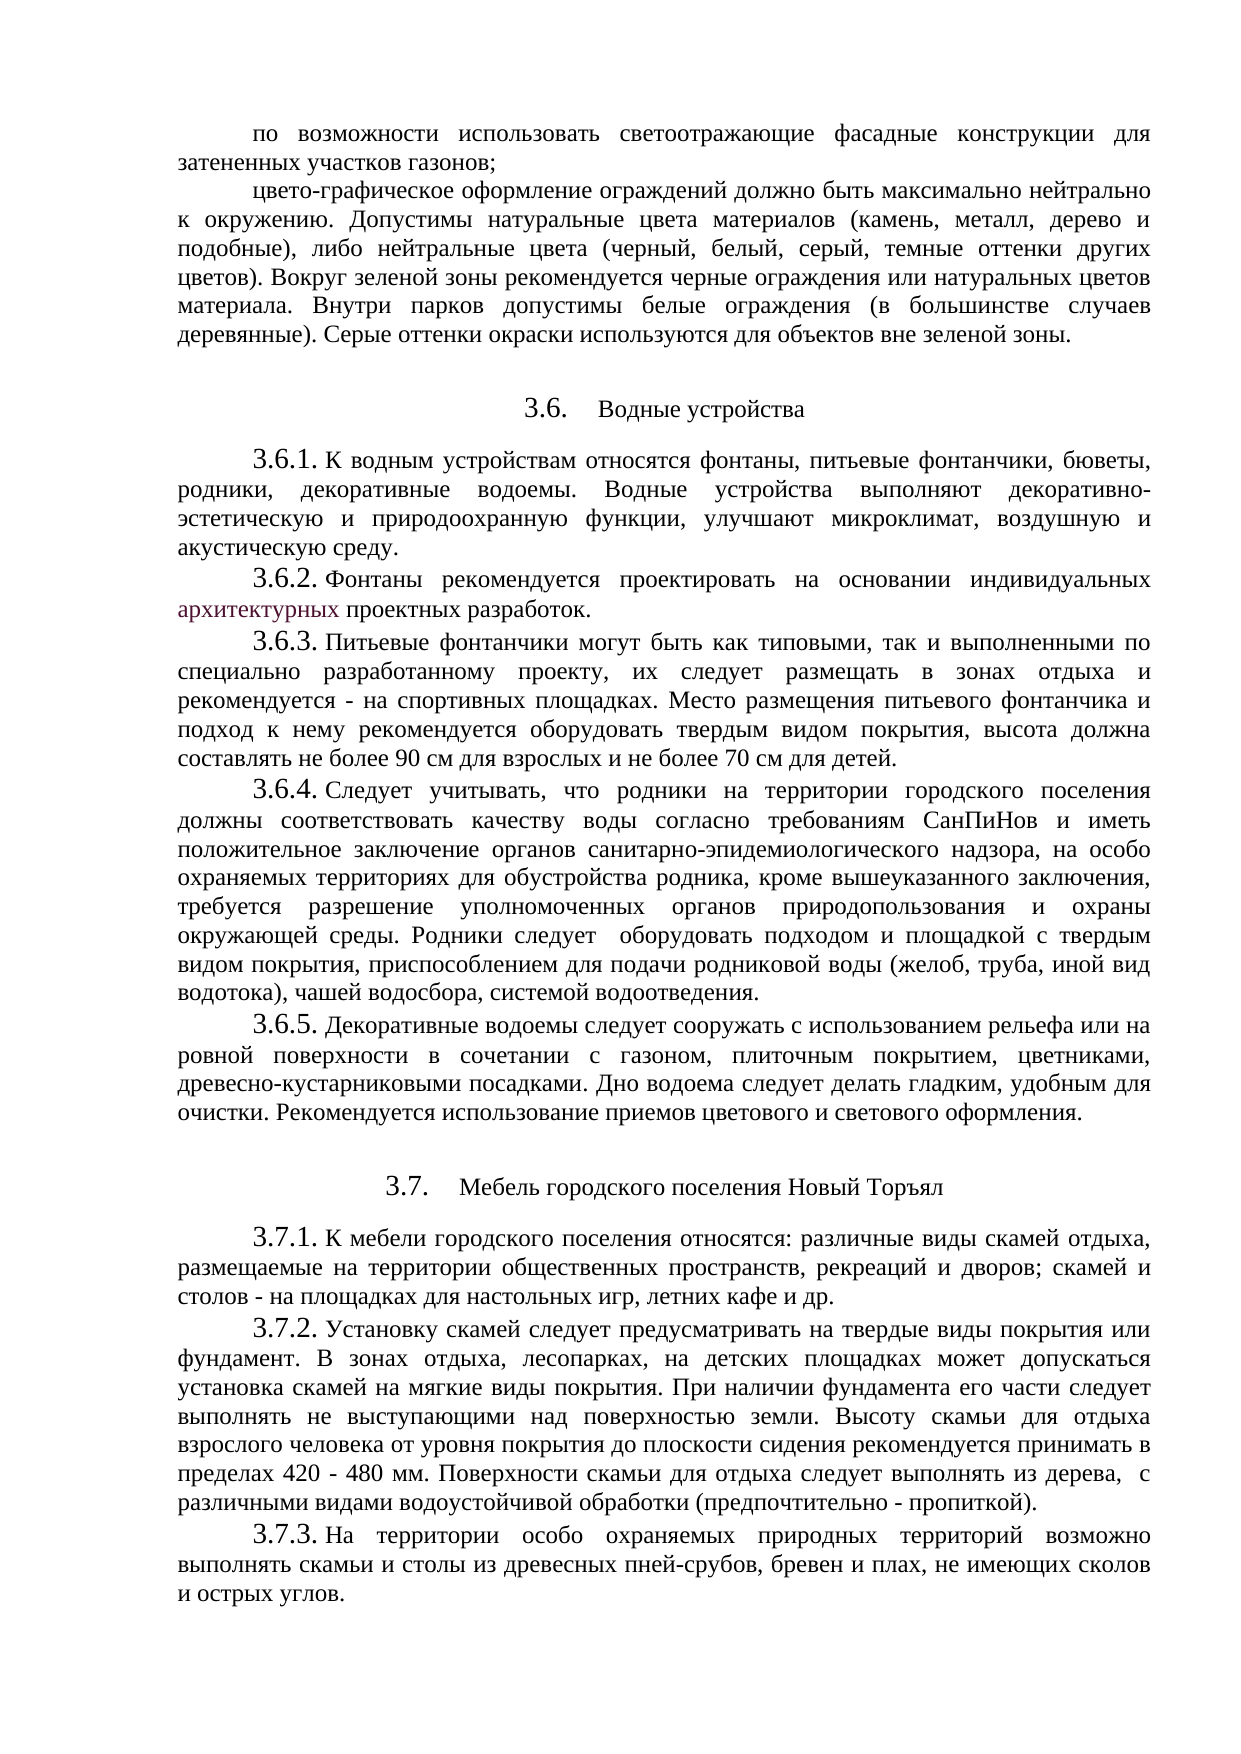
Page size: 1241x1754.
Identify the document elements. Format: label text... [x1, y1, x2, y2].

text цвето-графическое оформление ограждений должно быть максимально нейтрально к окружению. Допустимы натуральные цвета материалов (камень, металл, дерево и подобные), либо нейтральные цвета (черный, белый, серый, темные оттенки других цветов). Вокруг зеленой зоны рекомендуется черные ограждения или натуральных цветов материала. Внутри парков допустимы белые ограждения (в большинстве случаев деревянные). Серые оттенки окраски используются для объектов вне зеленой зоны. [177, 176, 1152, 348]
list Питьевые фонтанчики могут быть как типовыми, так и выполненными по специально разработанному проекту, их следует размещать в зонах отдыха и рекомендуется - на спортивных площадках. Место размещения питьевого фонтанчика и подход к нему рекомендуется оборудовать твердым видом покрытия, высота должна составлять не более для взрослых и не более для детей. [177, 623, 1152, 771]
list Декоративные водоемы следует сооружать с использованием рельефа или на ровной поверхности в сочетании с газоном, плиточным покрытием, цветниками, древесно-кустарниковыми посадками. Дно водоема следует делать гладким, удобным для очистки. Рекомендуется использование приемов цветового и светового оформления. [177, 1006, 1152, 1126]
list К водным устройствам относятся фонтаны, питьевые фонтанчики, бюветы, родники, декоративные водоемы. Водные устройства выполняют декоративно-эстетическую и природоохранную функции, улучшают микроклимат, воздушную и акустическую среду. [177, 441, 1152, 561]
subtitle Мебель городского поселения Новый Торъял [177, 1168, 1152, 1201]
list К мебели городского поселения относятся: различные виды скамей отдыха, размещаемые на территории общественных пространств, рекреаций и дворов; скамей и столов - на площадках для настольных игр, летних кафе и др. [177, 1219, 1152, 1310]
list Следует учитывать, что родники на территории городского поселения должны соответствовать качеству воды согласно требованиям СанПиНов и иметь положительное заключение органов санитарно-эпидемиологического надзора, на особо охраняемых территориях для обустройства родника, кроме вышеуказанного заключения, требуется разрешение уполномоченных органов природопользования и охраны окружающей среды. Родники следует оборудовать подходом и площадкой с твердым видом покрытия, приспособлением для подачи родниковой воды (желоб, труба, иной вид водотока), чашей водосбора, системой водоотведения. [177, 771, 1152, 1006]
subtitle Водные устройства [177, 390, 1152, 423]
text по возможности использовать светоотражающие фасадные конструкции для затененных участков газонов; [177, 118, 1152, 176]
list Установку скамей следует предусматривать на твердые виды покрытия или фундамент. В зонах отдыха, лесопарках, на детских площадках может допускаться установка скамей на мягкие виды покрытия. При наличии фундамента его части следует выполнять не выступающими над поверхностью земли. Высоту скамьи для отдыха взрослого человека от уровня покрытия до плоскости сидения рекомендуется принимать в пределах 420 - . Поверхности скамьи для отдыха следует выполнять из дерева, с различными видами водоустойчивой обработки (предпочтительно - пропиткой). [177, 1310, 1152, 1516]
list Фонтаны рекомендуется проектировать на основании индивидуальных архитектурных проектных разработок. [177, 561, 1152, 623]
list На территории особо охраняемых природных территорий возможно выполнять скамьи и столы из древесных пней-срубов, бревен и плах, не имеющих сколов и острых углов. [177, 1516, 1152, 1607]
